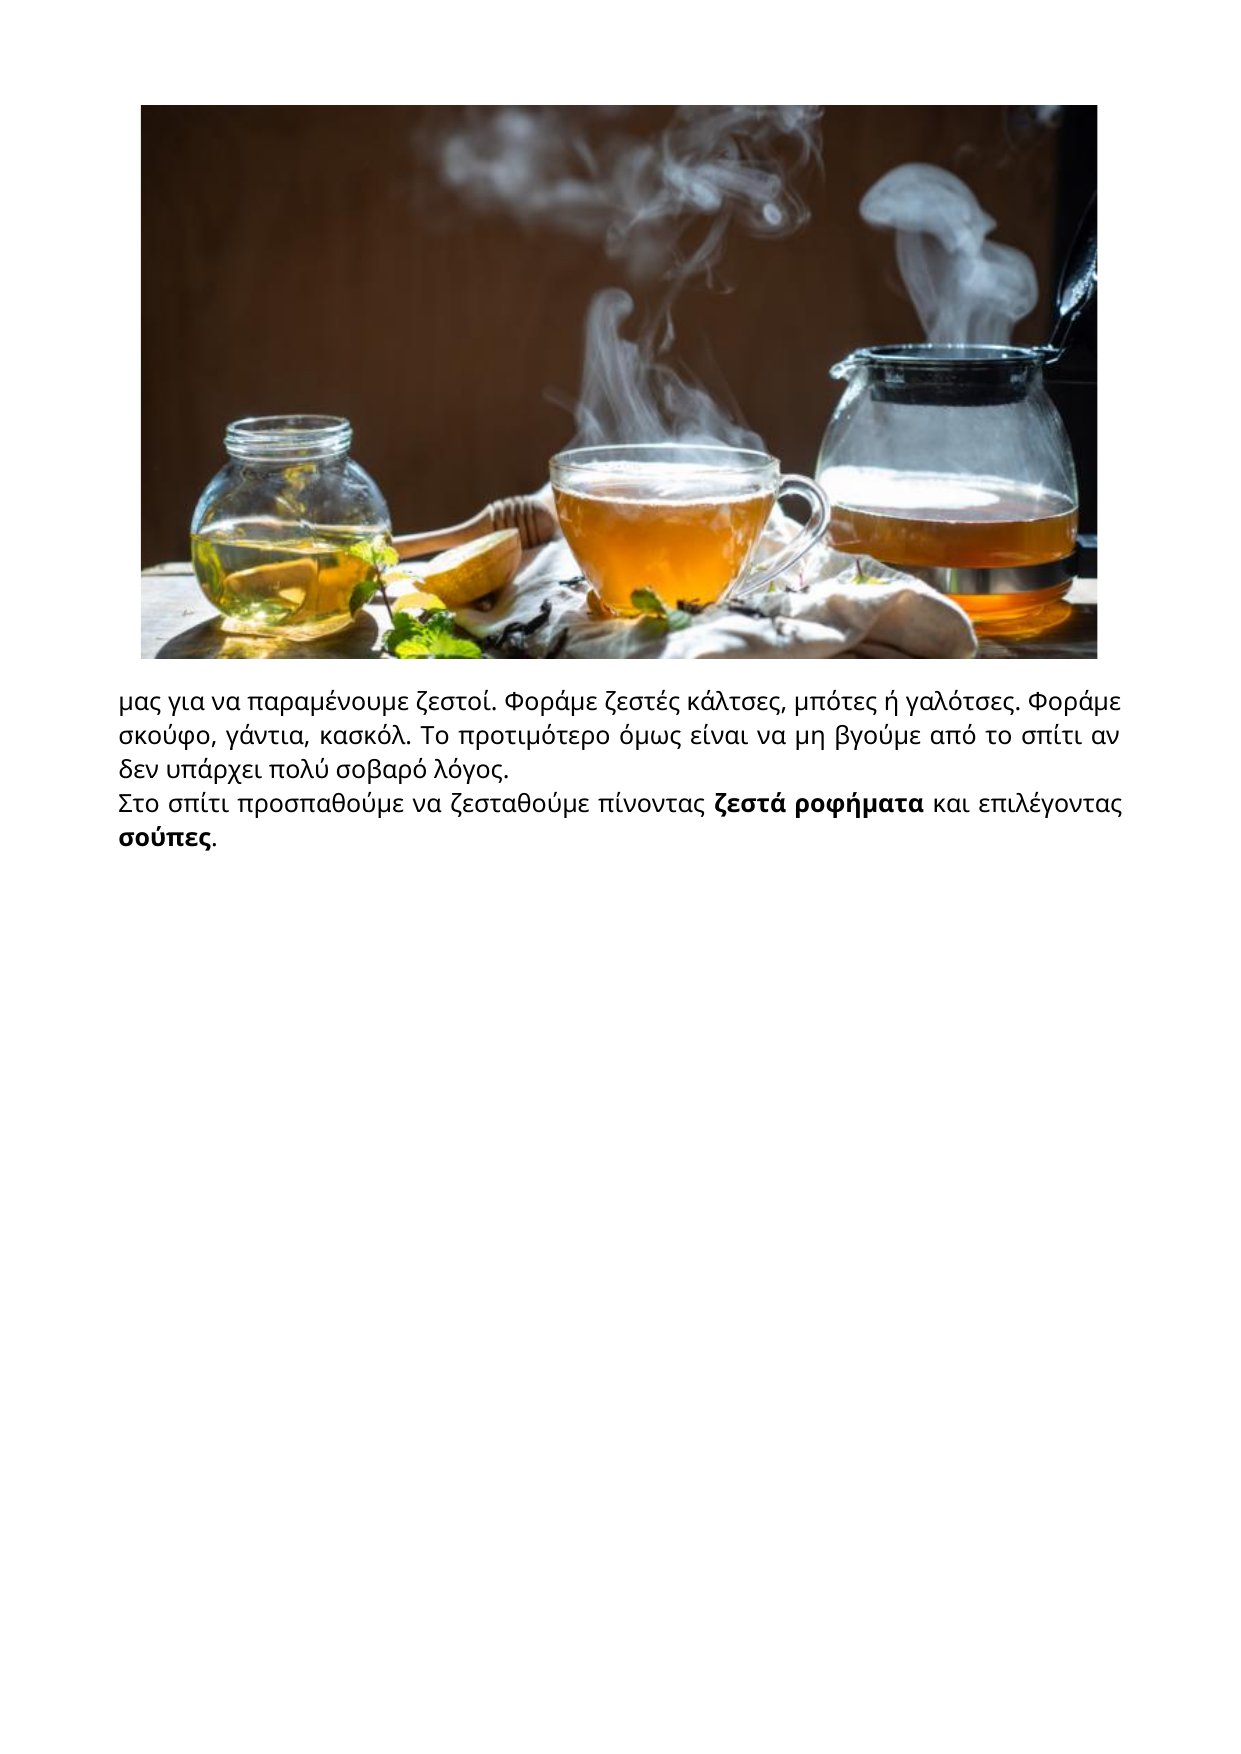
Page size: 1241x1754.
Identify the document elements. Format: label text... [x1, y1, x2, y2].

text Στο σπίτι προσπαθούμε να ζεσταθούμε πίνοντας ζεστά ροφήματα και επιλέγοντας σούπες. [118, 786, 1122, 854]
picture [140, 105, 1098, 659]
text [118, 118, 1122, 786]
